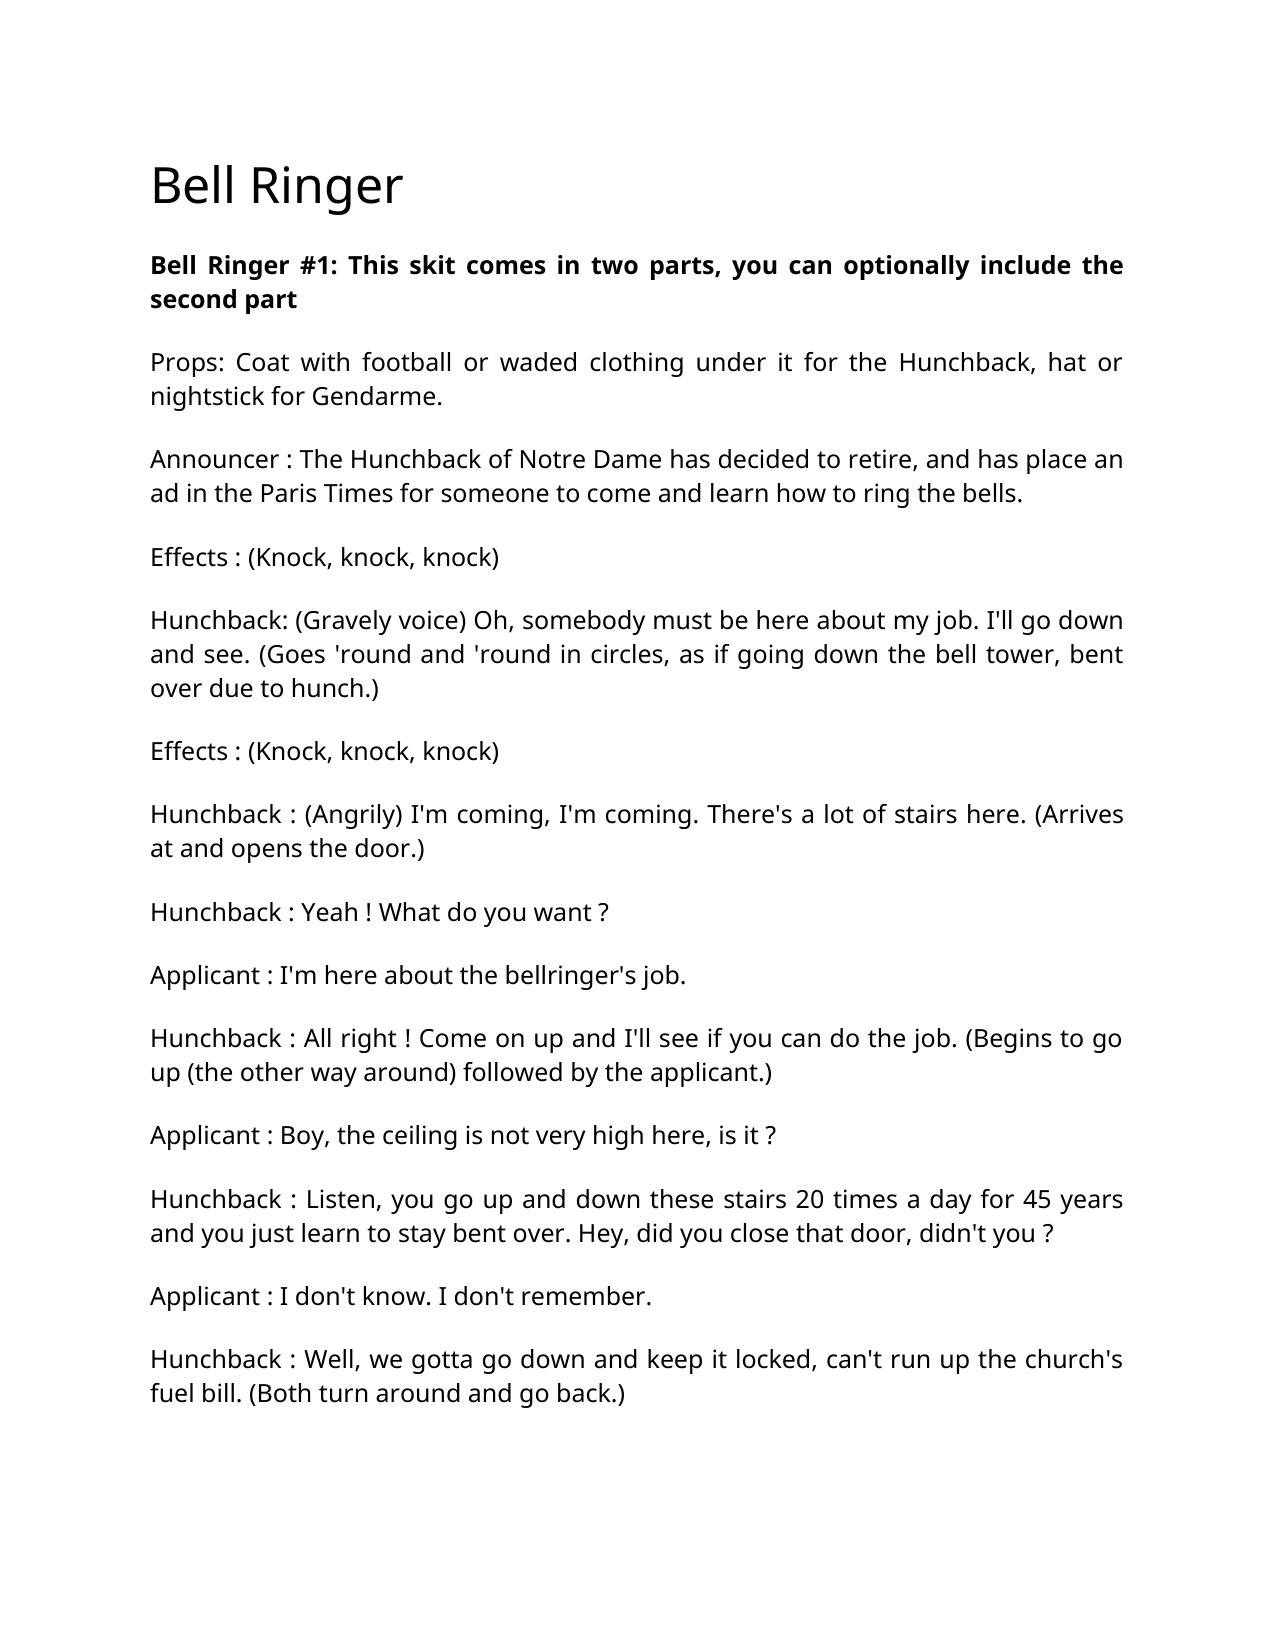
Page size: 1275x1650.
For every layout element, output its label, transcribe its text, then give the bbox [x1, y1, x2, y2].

text Hunchback: (Gravely voice) Oh, somebody must be here about my job. I'll go down and see. (Goes 'round and 'round in circles, as if going down the bell tower, bent over due to hunch.) [150, 602, 1125, 704]
text Hunchback : Yeah ! What do you want ? [150, 894, 1125, 928]
text Applicant : Boy, the ceiling is not very high here, is it ? [150, 1118, 1125, 1152]
text Applicant : I don't know. I don't remember. [150, 1278, 1125, 1313]
text Hunchback : Well, we gotta go down and keep it locked, can't run up the church's fuel bill. (Both turn around and go back.) [150, 1342, 1125, 1410]
text Announcer : The Hunchback of Notre Dame has decided to retire, and has place an ad in the Paris Times for someone to come and learn how to ring the bells. [150, 442, 1125, 510]
text Hunchback : All right ! Come on up and I'll see if you can do the job. (Begins to go up (the other way around) followed by the applicant.) [150, 1021, 1125, 1089]
text Effects : (Knock, knock, knock) [150, 734, 1125, 768]
text Hunchback : Listen, you go up and down these stairs 20 times a day for 45 years and you just learn to stay bent over. Hey, did you close that door, didn't you ? [150, 1181, 1125, 1249]
text Bell Ringer #1: This skit comes in two parts, you can optionally include the second part [150, 247, 1125, 315]
text Props: Coat with football or waded clothing under it for the Hunchback, hat or nightstick for Gendarme. [150, 344, 1125, 413]
text Hunchback : (Angrily) I'm coming, I'm coming. There's a lot of stairs here. (Arrives at and opens the door.) [150, 797, 1125, 865]
text Effects : (Knock, knock, knock) [150, 539, 1125, 573]
text Applicant : I'm here about the bellringer's job. [150, 957, 1125, 992]
text Bell Ringer [150, 150, 1125, 218]
